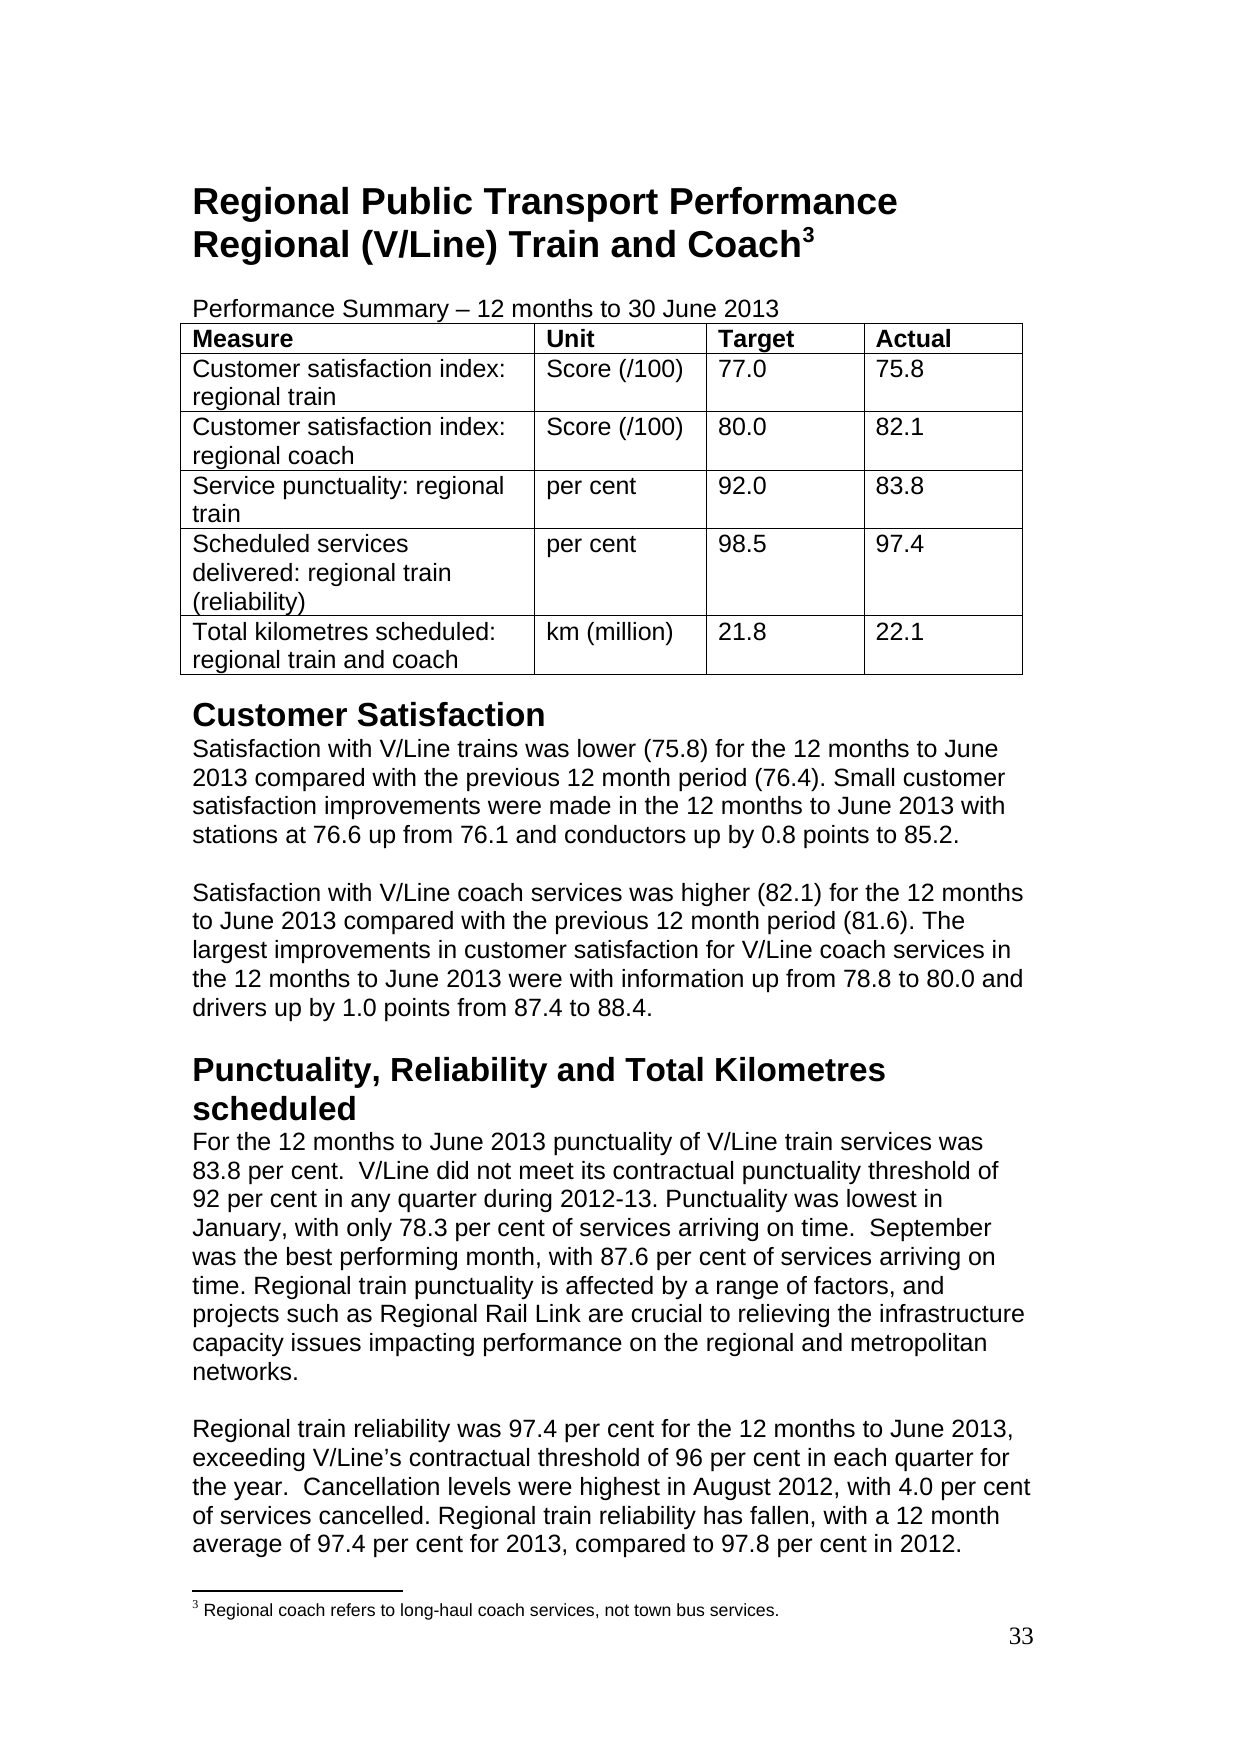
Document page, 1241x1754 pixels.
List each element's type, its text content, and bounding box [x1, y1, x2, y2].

table_cell Customer satisfaction index: regional train [181, 354, 534, 411]
table_cell 83.8 [865, 471, 1022, 528]
table_cell 77.0 [707, 354, 864, 411]
text Regional train reliability was 97.4 per cent for the 12 months to June 2013, exceeding V/Line’s contractual threshold of 96 per cent in each quarter for the year. Cancellation levels were highest in August 2012, with 4.0 per cent of services cancelled. Regional train reliability has fallen, with a 12 month average of 97.4 per cent for 2013, compared to 97.8 per cent in 2012. [192, 1414, 1034, 1558]
table_cell 22.1 [865, 616, 1022, 674]
subtitle Regional (V/Line) Train and Coach [192, 222, 1034, 265]
table_header Measure [181, 324, 534, 352]
table_cell 98.5 [707, 529, 864, 615]
table_cell Service punctuality: regional train [181, 471, 534, 528]
table_cell km (million) [535, 616, 706, 674]
table_cell Total kilometres scheduled: regional train and coach [181, 616, 534, 674]
table_cell 75.8 [865, 354, 1022, 411]
table_cell Score (/100) [535, 354, 706, 411]
table_cell Score (/100) [535, 412, 706, 469]
table_header Target [707, 324, 864, 352]
table_header Actual [865, 324, 1022, 352]
table_cell per cent [535, 471, 706, 528]
table_cell 97.4 [865, 529, 1022, 615]
subtitle Punctuality, Reliability and Total Kilometres scheduled [192, 1050, 1034, 1127]
text Performance Summary – 12 months to 30 June 2013 [192, 294, 1034, 323]
text For the 12 months to June 2013 punctuality of V/Line train services was 83.8 per cent. V/Line did not meet its contractual punctuality threshold of 92 per cent in any quarter during 2012-13. Punctuality was lowest in January, with only 78.3 per cent of services arriving on time. September was the best performing month, with 87.6 per cent of services arriving on time. Regional train punctuality is affected by a range of factors, and projects such as Regional Rail Link are crucial to relieving the infrastructure capacity issues impacting performance on the regional and metropolitan networks. [192, 1127, 1034, 1386]
text Satisfaction with V/Line coach services was higher (82.1) for the 12 months to June 2013 compared with the previous 12 month period (81.6). The largest improvements in customer satisfaction for V/Line coach services in the 12 months to June 2013 were with information up from 78.8 to 80.0 and drivers up by 1.0 points from 87.4 to 88.4. [192, 878, 1034, 1021]
table_cell 92.0 [707, 471, 864, 528]
table_cell Scheduled services delivered: regional train (reliability) [181, 529, 534, 615]
table_cell 82.1 [865, 412, 1022, 469]
subtitle Regional Public Transport Performance [192, 179, 1034, 222]
subtitle Customer Satisfaction [192, 695, 1034, 734]
text Satisfaction with V/Line trains was lower (75.8) for the 12 months to June 2013 compared with the previous 12 month period (76.4). Small customer satisfaction improvements were made in the 12 months to June 2013 with stations at 76.6 up from 76.1 and conductors up by 0.8 points to 85.2. [192, 734, 1034, 849]
table_header Unit [535, 324, 706, 352]
table_cell per cent [535, 529, 706, 615]
table_cell 21.8 [707, 616, 864, 674]
table_cell Customer satisfaction index: regional coach [181, 412, 534, 469]
table_cell 80.0 [707, 412, 864, 469]
